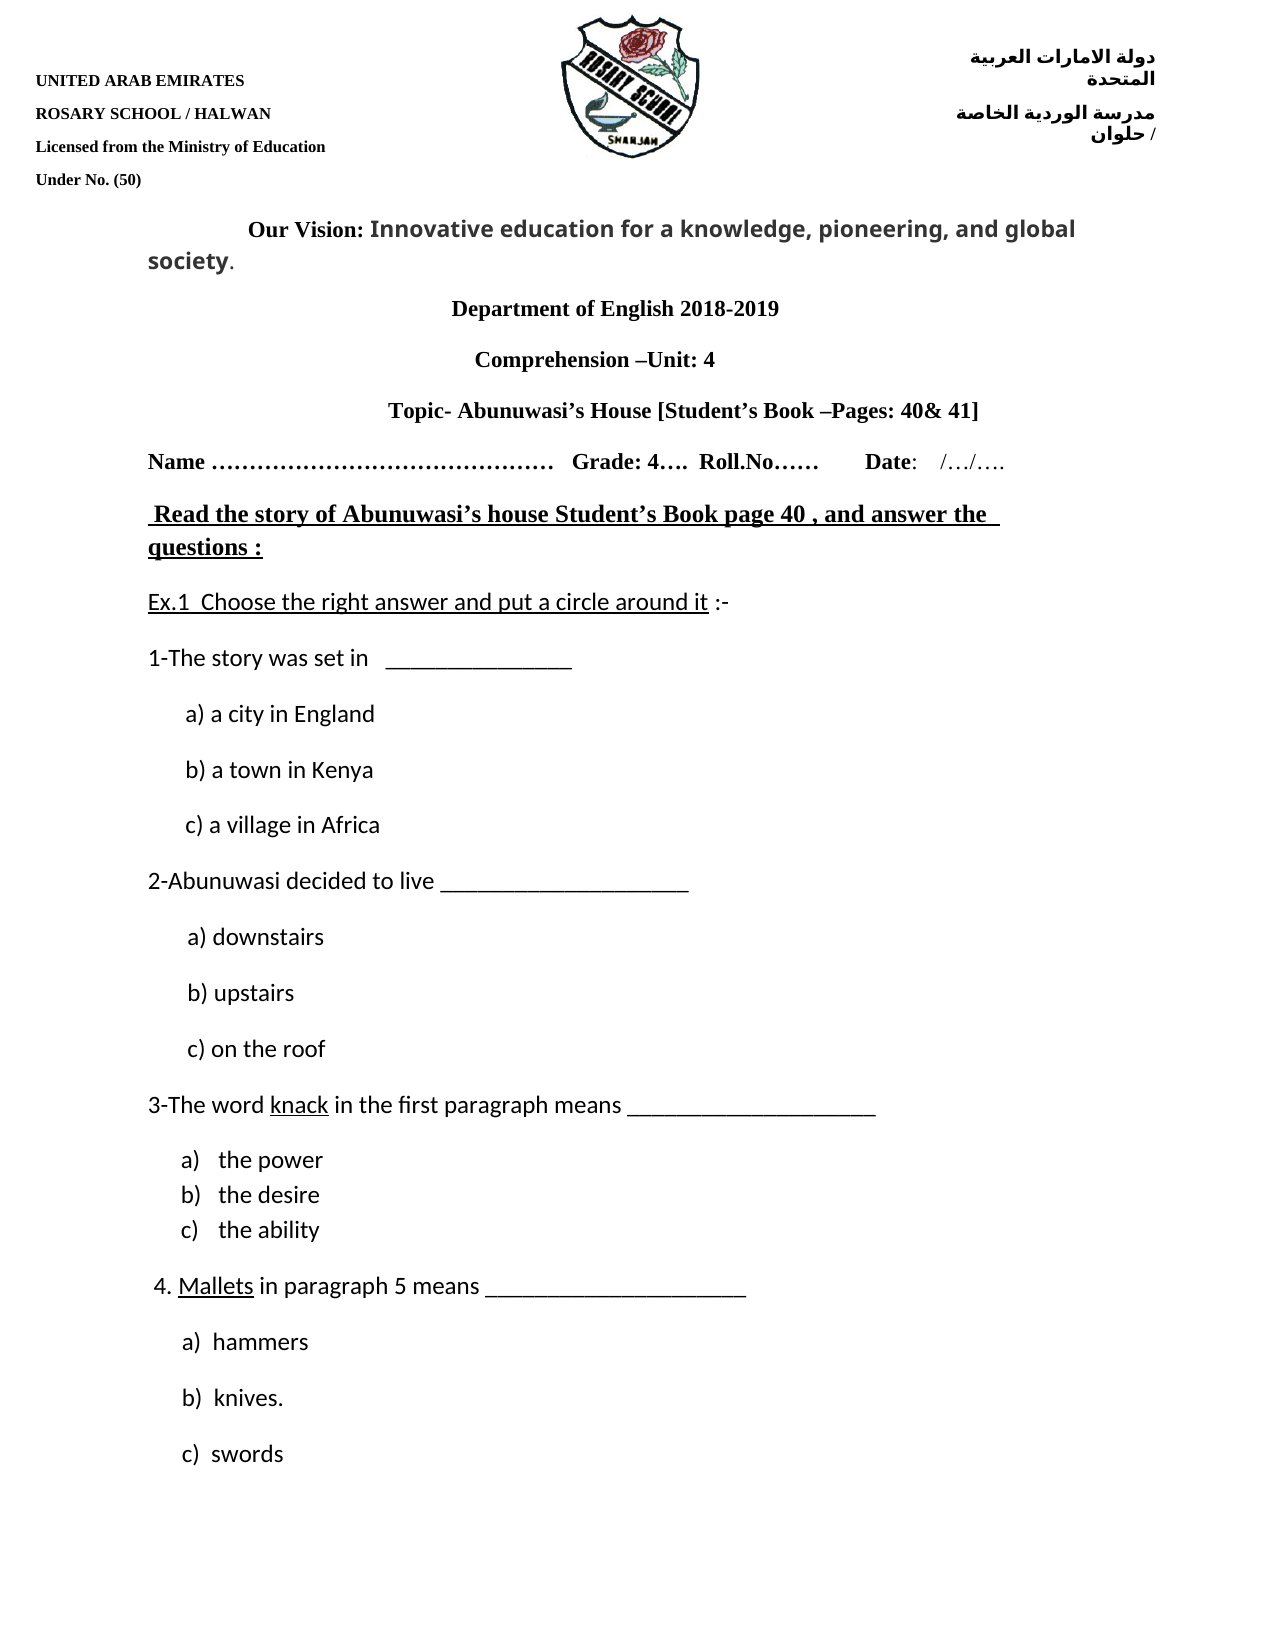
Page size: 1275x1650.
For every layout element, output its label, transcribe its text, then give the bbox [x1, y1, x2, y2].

text 2-Abunuwasi decided to live ____________________ [148, 866, 1093, 896]
list the ability [181, 1215, 1093, 1245]
text 3-The word knack in the first paragraph means ____________________ [148, 1089, 1093, 1119]
list the power [181, 1145, 1093, 1175]
text c) a village in Africa [185, 810, 1093, 840]
text 1-The story was set in _______________ [148, 642, 1093, 673]
text 4. Mallets in paragraph 5 means _____________________ [148, 1271, 1093, 1301]
text a) hammers [148, 1326, 1093, 1357]
text a) a city in England [185, 698, 1093, 728]
text b) knives. [148, 1382, 1093, 1413]
text c) on the roof [148, 1033, 1093, 1063]
text Our Vision: Innovative education for a knowledge, pioneering, and global society. [148, 213, 1093, 276]
text b) upstairs [148, 977, 1093, 1008]
text b) a town in Kenya [185, 754, 1093, 784]
picture [529, 0, 738, 171]
text Read the story of Abunuwasi’s house Student’s Book page 40 , and answer the questions : [148, 499, 1093, 561]
text Comprehension –Unit: 4 [148, 346, 1093, 373]
text Department of English 2018-2019 [148, 295, 1093, 322]
text Ex.1 Choose the right answer and put a circle around it :- [148, 586, 1093, 617]
text Name ……………………………………… Grade: 4…. Roll.No…… Date: /…/…. [148, 448, 1093, 475]
text c) swords [148, 1438, 1093, 1468]
list the desire [181, 1180, 1093, 1210]
text a) downstairs [148, 921, 1093, 952]
text Topic- Abunuwasi’s House [Student’s Book –Pages: 40& 41] [148, 397, 1093, 424]
